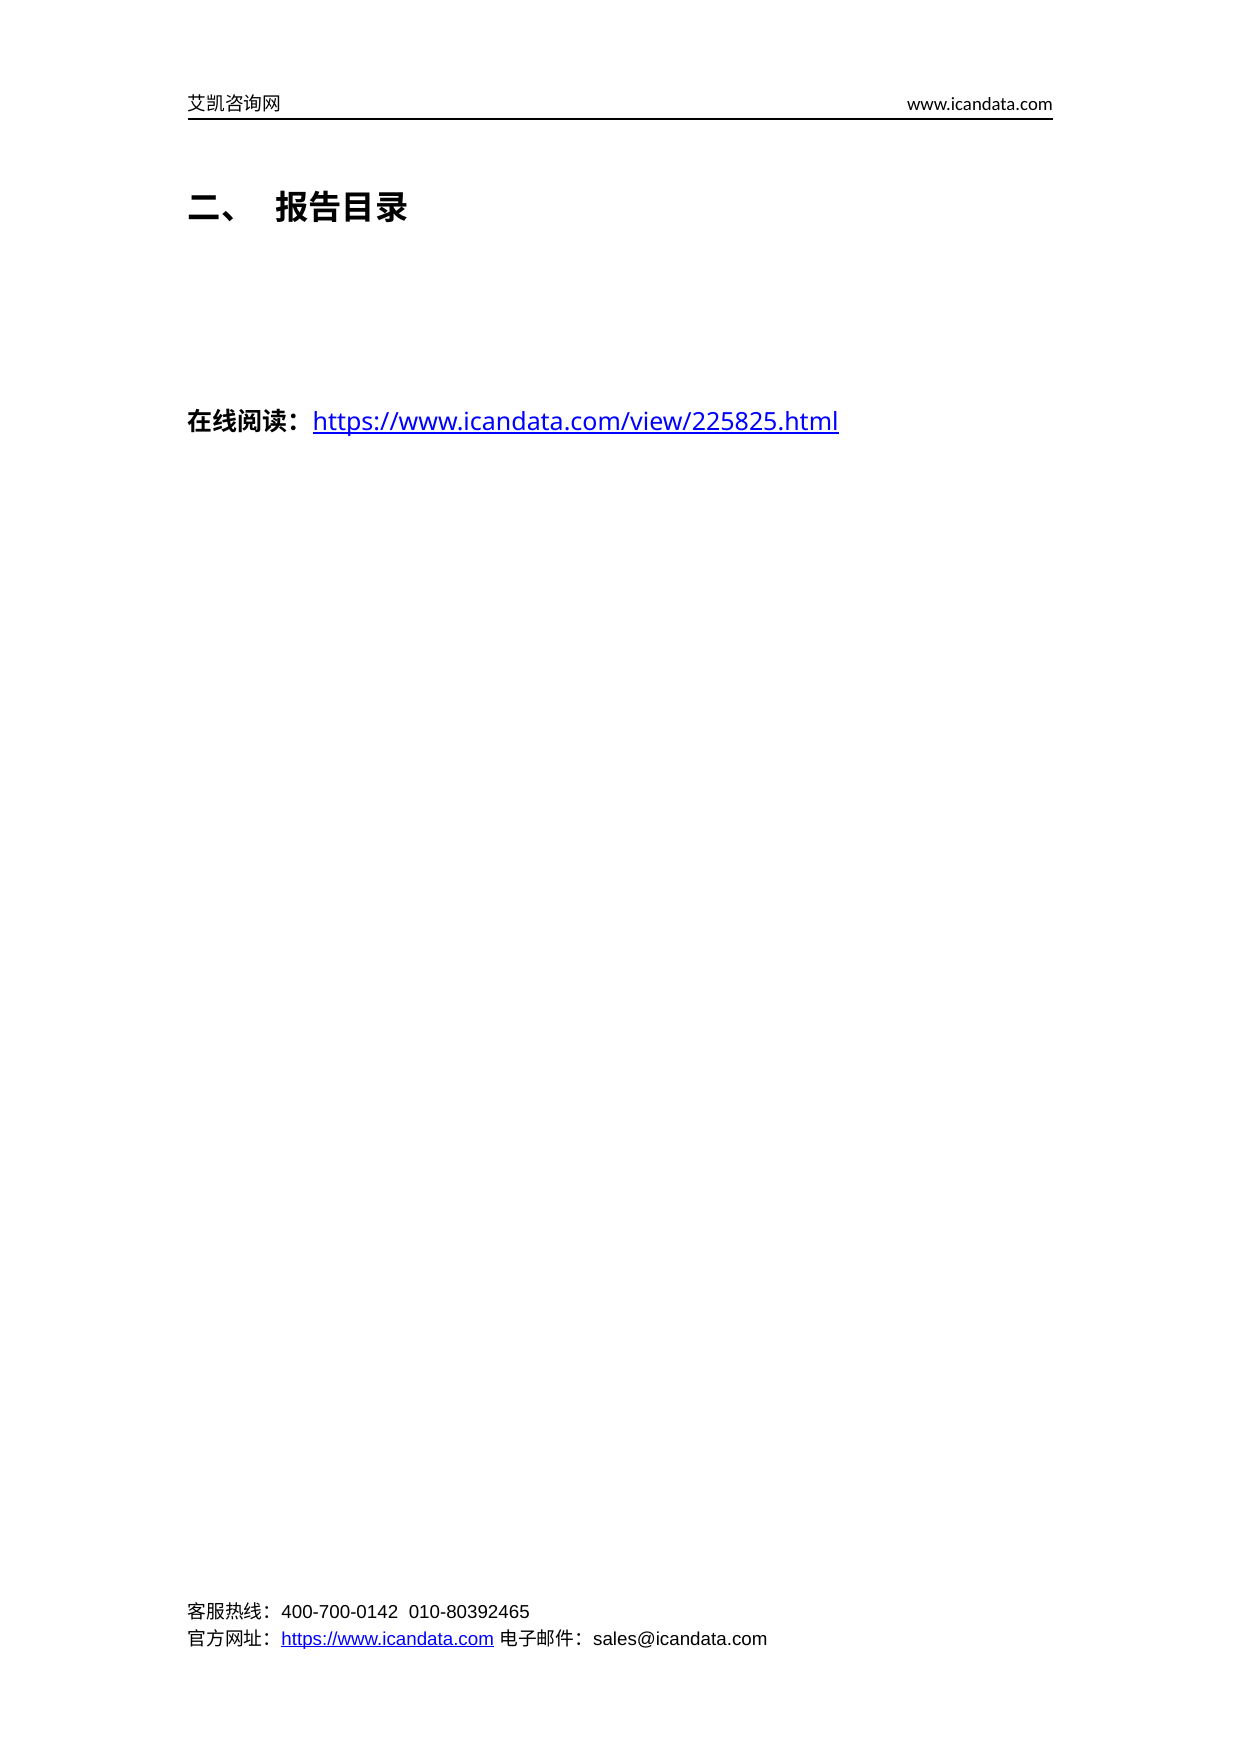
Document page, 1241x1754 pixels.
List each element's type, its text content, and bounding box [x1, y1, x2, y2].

text 在线阅读：https://www.icandata.com/view/225825.html [187, 387, 1053, 452]
subtitle 报告目录 [187, 172, 1053, 237]
